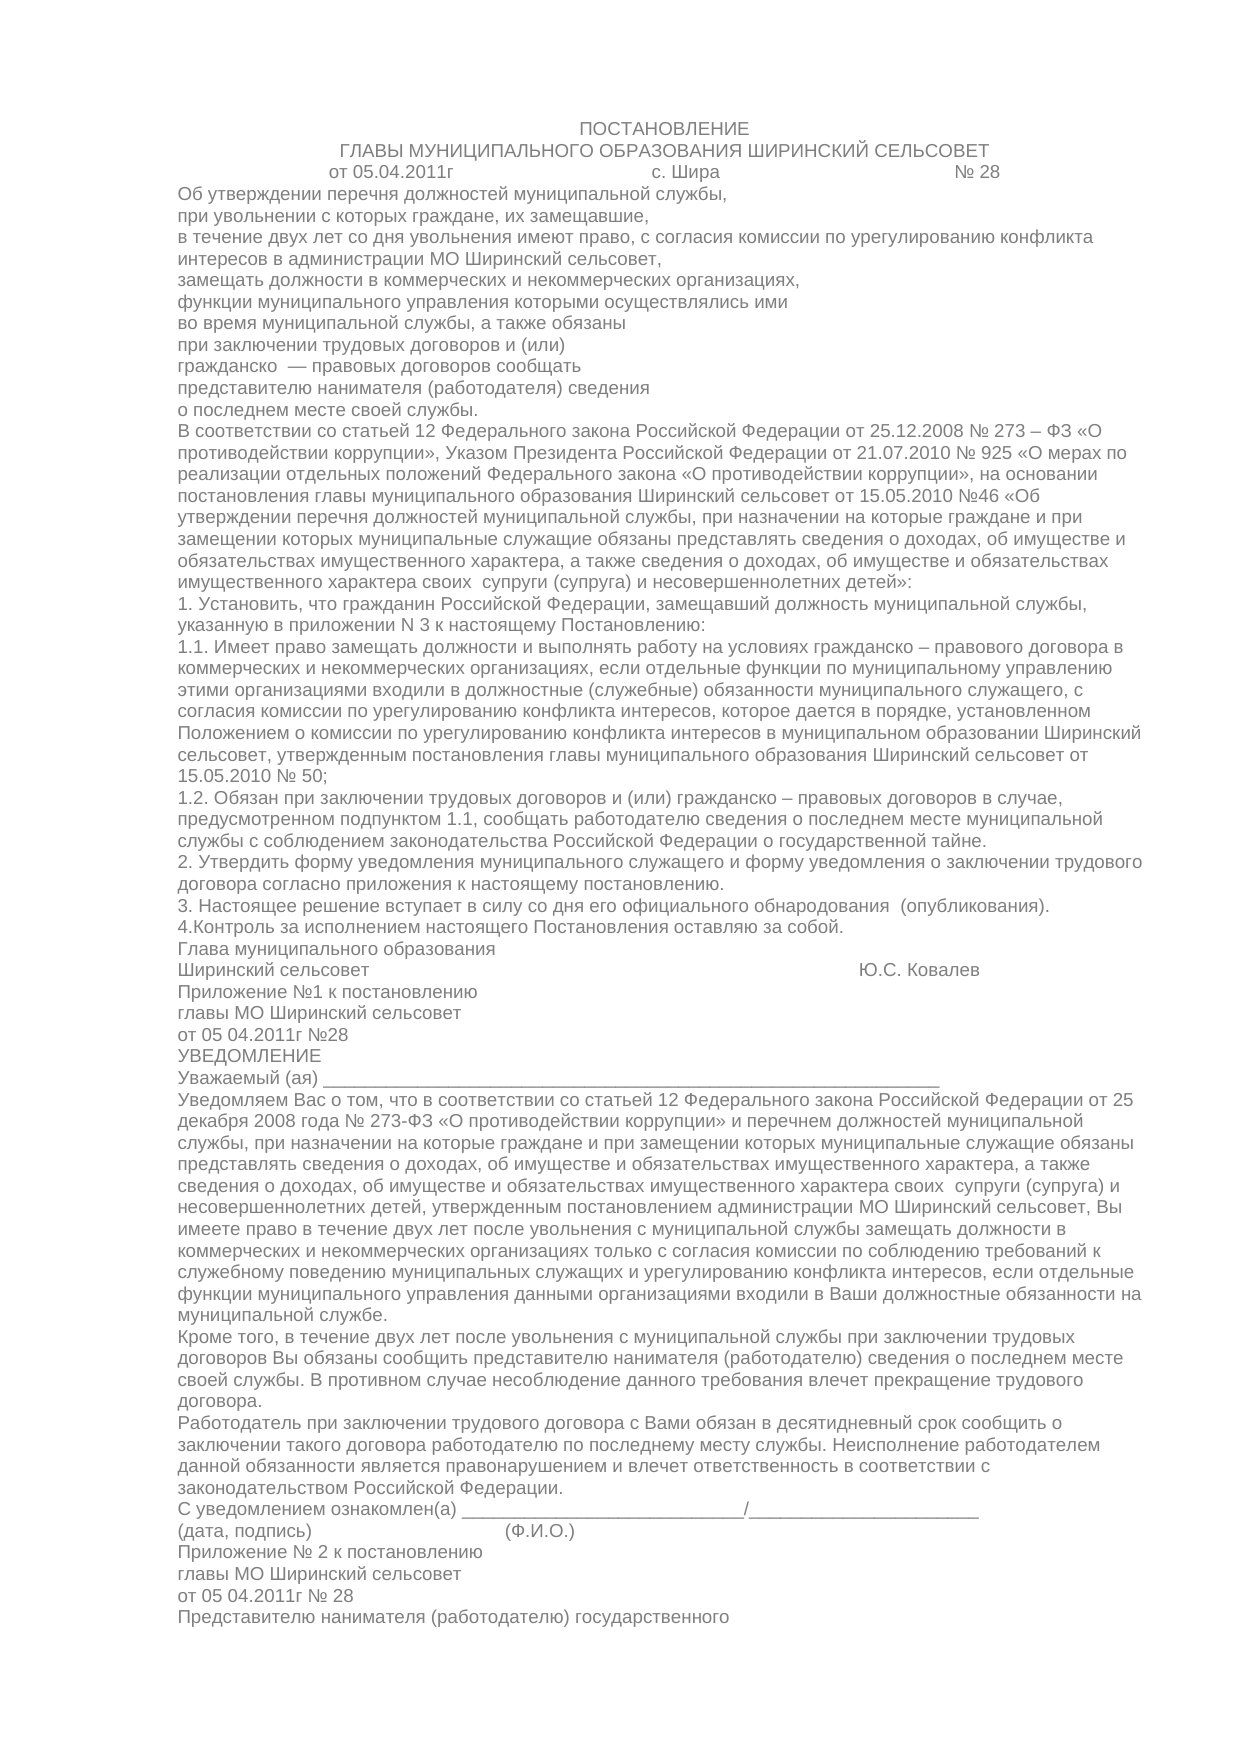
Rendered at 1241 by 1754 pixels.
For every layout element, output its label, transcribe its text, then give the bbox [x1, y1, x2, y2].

text Представителю нанимателя (работодателю) государственного [177, 1606, 1152, 1627]
text замещать должности в коммерческих и некоммерческих организациях, [177, 269, 1152, 291]
text при увольнении с которых граждане, их замещавшие, [177, 204, 1152, 226]
text (дата, подпись) (Ф.И.О.) [177, 1520, 1152, 1541]
text УВЕДОМЛЕНИЕ [177, 1045, 1152, 1067]
text Об утверждении перечня должностей муниципальной службы, [177, 183, 1152, 204]
text функции муниципального управления которыми осуществлялись ими [177, 291, 1152, 312]
text от 05.04.2011г с. Шира № 28 [177, 161, 1152, 183]
text во время муниципальной службы, а также обязаны [177, 312, 1152, 334]
text главы МО Ширинский сельсовет [177, 1563, 1152, 1584]
text 1.1. Имеет право замещать должности и выполнять работу на условиях гражданско – правового договора в коммерческих и некоммерческих организациях, если отдельные функции по муниципальному управлению этими организациями входили в должностные (служебные) обязанности муниципального служащего, с согласия комиссии по урегулированию конфликта интересов, которое дается в порядке, установленном Положением о комиссии по урегулированию конфликта интересов в муниципальном образовании Ширинский сельсовет, утвержденным постановления главы муниципального образования Ширинский сельсовет от 15.05.2010 № 50; [177, 636, 1152, 787]
text 1.2. Обязан при заключении трудовых договоров и (или) гражданско – правовых договоров в случае, предусмотренном подпунктом 1.1, сообщать работодателю сведения о последнем месте муниципальной службы с соблюдением законодательства Российской Федерации о государственной тайне. [177, 787, 1152, 851]
text ГЛАВЫ МУНИЦИПАЛЬНОГО ОБРАЗОВАНИЯ ШИРИНСКИЙ СЕЛЬСОВЕТ [177, 140, 1152, 161]
text Приложение №1 к постановлению [177, 981, 1152, 1002]
text 1. Установить, что гражданин Российской Федерации, замещавший должность муниципальной службы, указанную в приложении N 3 к настоящему Постановлению: [177, 592, 1152, 636]
text гражданско — правовых договоров сообщать [177, 355, 1152, 377]
text 3. Настоящее решение вступает в силу со дня его официального обнародования (опубликования). [177, 894, 1152, 916]
text Кроме того, в течение двух лет после увольнения с муниципальной службы при заключении трудовых договоров Вы обязаны сообщить представителю нанимателя (работодателю) сведения о последнем месте своей службы. В противном случае несоблюдение данного требования влечет прекращение трудового договора. [177, 1326, 1152, 1412]
text Ширинский сельсовет Ю.С. Ковалев [177, 959, 1152, 981]
text Уведомляем Вас о том, что в соответствии со статьей 12 Федерального закона Российской Федерации от 25 декабря 2008 года № 273-ФЗ «О противодействии коррупции» и перечнем должностей муниципальной службы, при назначении на которые граждане и при замещении которых муниципальные служащие обязаны представлять сведения о доходах, об имуществе и обязательствах имущественного характера, а также сведения о доходах, об имуществе и обязательствах имущественного характера своих супруги (супруга) и несовершеннолетних детей, утвержденным постановлением администрации МО Ширинский сельсовет, Вы имеете право в течение двух лет после увольнения с муниципальной службы замещать должности в коммерческих и некоммерческих организациях только с согласия комиссии по соблюдению требований к служебному поведению муниципальных служащих и урегулированию конфликта интересов, если отдельные функции муниципального управления данными организациями входили в Ваши должностные обязанности на муниципальной службе. [177, 1088, 1152, 1326]
text представителю нанимателя (работодателя) сведения [177, 377, 1152, 398]
text от 05 04.2011г №28 [177, 1024, 1152, 1045]
text при заключении трудовых договоров и (или) [177, 334, 1152, 355]
text от 05 04.2011г № 28 [177, 1584, 1152, 1606]
text Приложение № 2 к постановлению [177, 1541, 1152, 1563]
text 4.Контроль за исполнением настоящего Постановления оставляю за собой. [177, 916, 1152, 937]
text главы МО Ширинский сельсовет [177, 1002, 1152, 1024]
text в течение двух лет со дня увольнения имеют право, с согласия комиссии по урегулированию конфликта интересов в администрации МО Ширинский сельсовет, [177, 226, 1152, 269]
text 2. Утвердить форму уведомления муниципального служащего и форму уведомления о заключении трудового договора согласно приложения к настоящему постановлению. [177, 851, 1152, 894]
text Уважаемый (ая) ___________________________________________________________ [177, 1067, 1152, 1088]
text Глава муниципального образования [177, 937, 1152, 959]
text ПОСТАНОВЛЕНИЕ [177, 118, 1152, 140]
text о последнем месте своей службы. [177, 398, 1152, 420]
text В соответствии со статьей 12 Федерального закона Российской Федерации от 25.12.2008 № 273 – ФЗ «О противодействии коррупции», Указом Президента Российской Федерации от 21.07.2010 № 925 «О мерах по реализации отдельных положений Федерального закона «О противодействии коррупции», на основании постановления главы муниципального образования Ширинский сельсовет от 15.05.2010 №46 «Об утверждении перечня должностей муниципальной службы, при назначении на которые граждане и при замещении которых муниципальные служащие обязаны представлять сведения о доходах, об имуществе и обязательствах имущественного характера, а также сведения о доходах, об имуществе и обязательствах имущественного характера своих супруги (супруга) и несовершеннолетних детей»: [177, 420, 1152, 592]
text С уведомлением ознакомлен(а) ___________________________/______________________ [177, 1498, 1152, 1520]
text Работодатель при заключении трудового договора с Вами обязан в десятидневный срок сообщить о заключении такого договора работодателю по последнему месту службы. Неисполнение работодателем данной обязанности является правонарушением и влечет ответственность в соответствии с законодательством Российской Федерации. [177, 1412, 1152, 1498]
